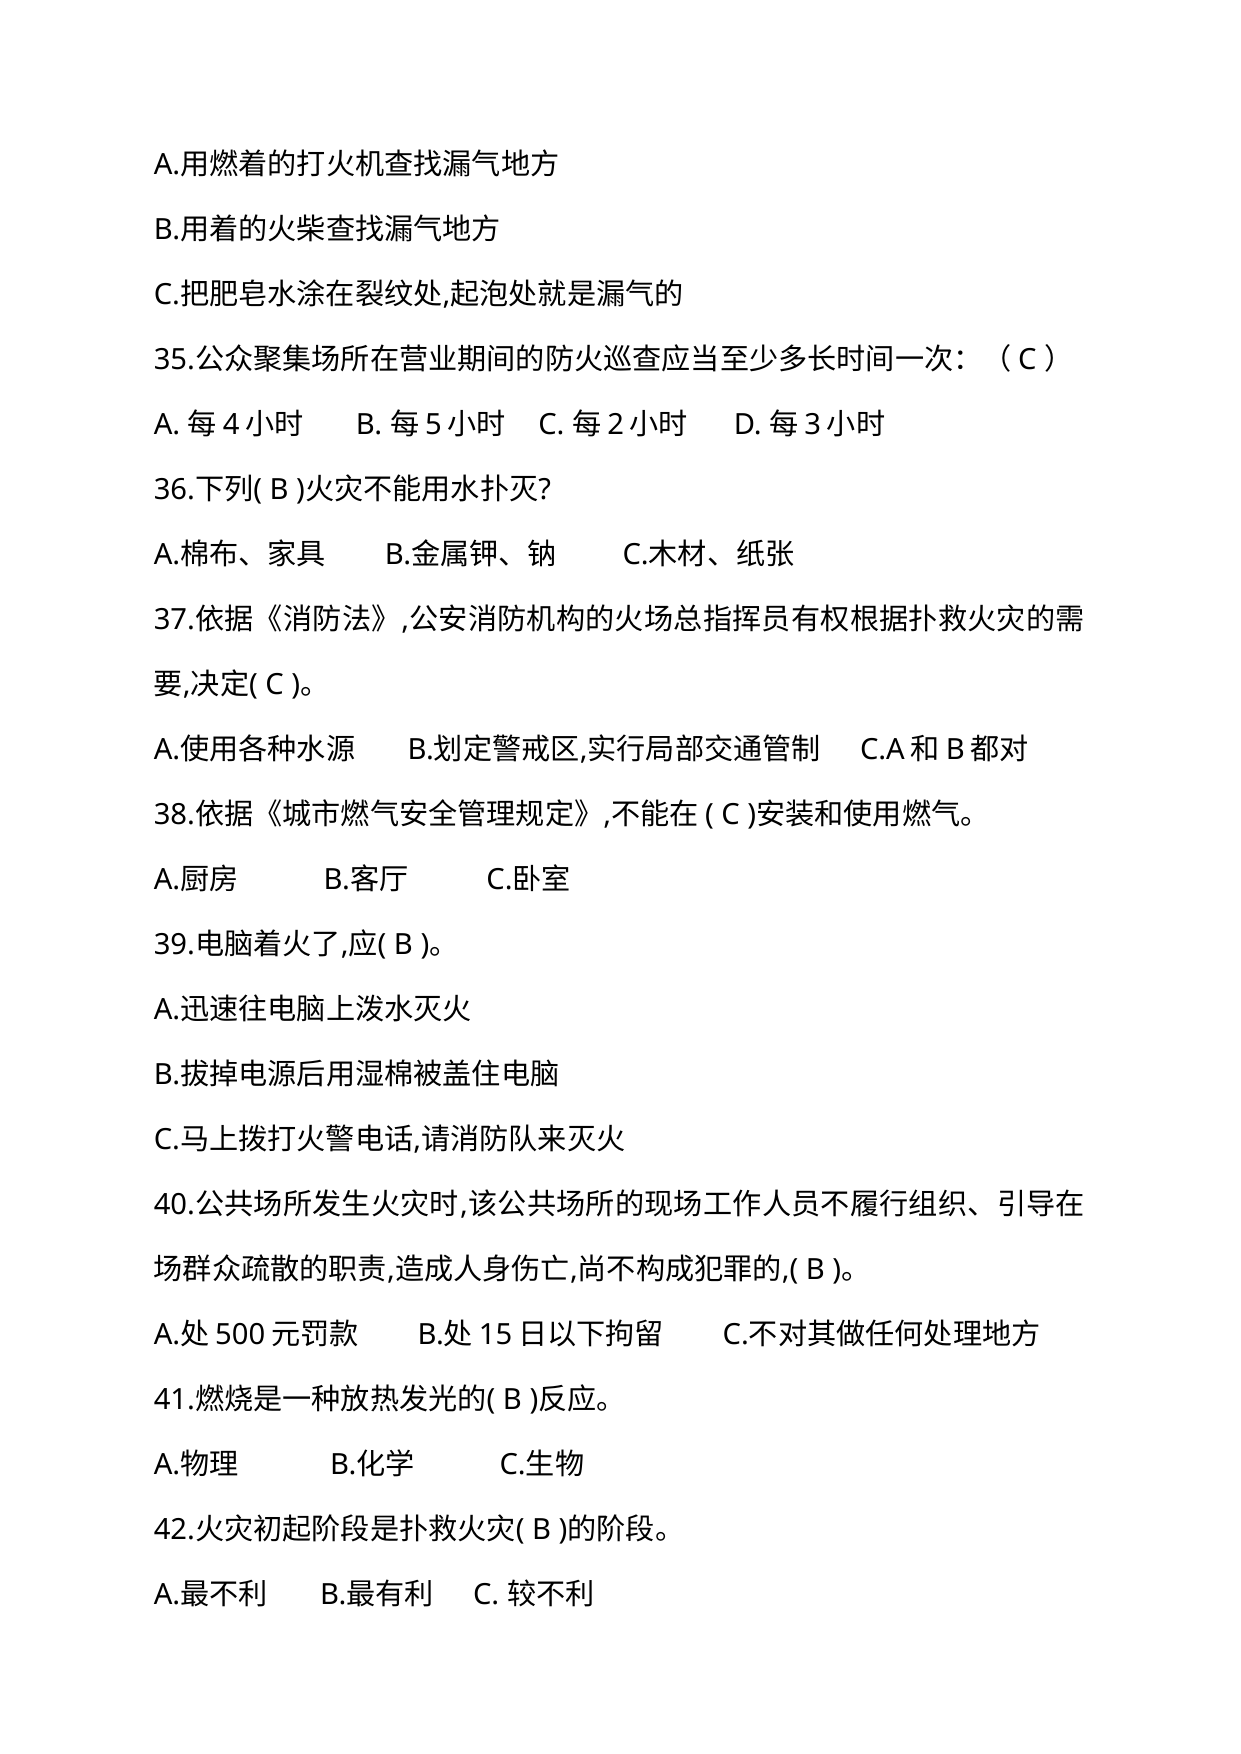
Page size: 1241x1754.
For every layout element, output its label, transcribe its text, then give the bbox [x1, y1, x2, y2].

text A.棉布、家具 B.金属钾、钠 C.木材、纸张 [153, 519, 1087, 584]
text B.用着的火柴查找漏气地方 [153, 194, 1087, 259]
text A.最不利 B.最有利 C. 较不利 [153, 1559, 1087, 1624]
text 41.燃烧是一种放热发光的( B )反应。 [153, 1364, 1087, 1429]
text A.使用各种水源 B.划定警戒区,实行局部交通管制 C.A和B都对 [153, 714, 1087, 779]
text A.处500元罚款 B.处15日以下拘留 C.不对其做任何处理地方 [153, 1299, 1087, 1364]
text A.厨房 B.客厅 C.卧室 [153, 844, 1087, 909]
text A.用燃着的打火机查找漏气地方 [153, 129, 1087, 194]
text B.拔掉电源后用湿棉被盖住电脑 [153, 1039, 1087, 1104]
text A.物理 B.化学 C.生物 [153, 1429, 1087, 1494]
text A. 每4小时 B. 每5小时 C. 每2小时 D. 每3小时 [153, 389, 1087, 454]
text 42.火灾初起阶段是扑救火灾( B )的阶段。 [153, 1494, 1087, 1559]
text C.把肥皂水涂在裂纹处,起泡处就是漏气的 [153, 259, 1087, 324]
text 39.电脑着火了,应( B )。 [153, 909, 1087, 974]
text 38.依据《城市燃气安全管理规定》,不能在 ( C )安装和使用燃气。 [153, 779, 1087, 844]
text 37.依据《消防法》,公安消防机构的火场总指挥员有权根据扑救火灾的需要,决定( C )。 [153, 584, 1087, 714]
text 40.公共场所发生火灾时,该公共场所的现场工作人员不履行组织、引导在场群众疏散的职责,造成人身伤亡,尚不构成犯罪的,( B )。 [153, 1169, 1087, 1299]
text 36.下列( B )火灾不能用水扑灭? [153, 454, 1087, 519]
text A.迅速往电脑上泼水灭火 [153, 974, 1087, 1039]
text 35.公众聚集场所在营业期间的防火巡查应当至少多长时间一次：（ C ） [153, 324, 1087, 389]
text C.马上拨打火警电话,请消防队来灭火 [153, 1104, 1087, 1169]
